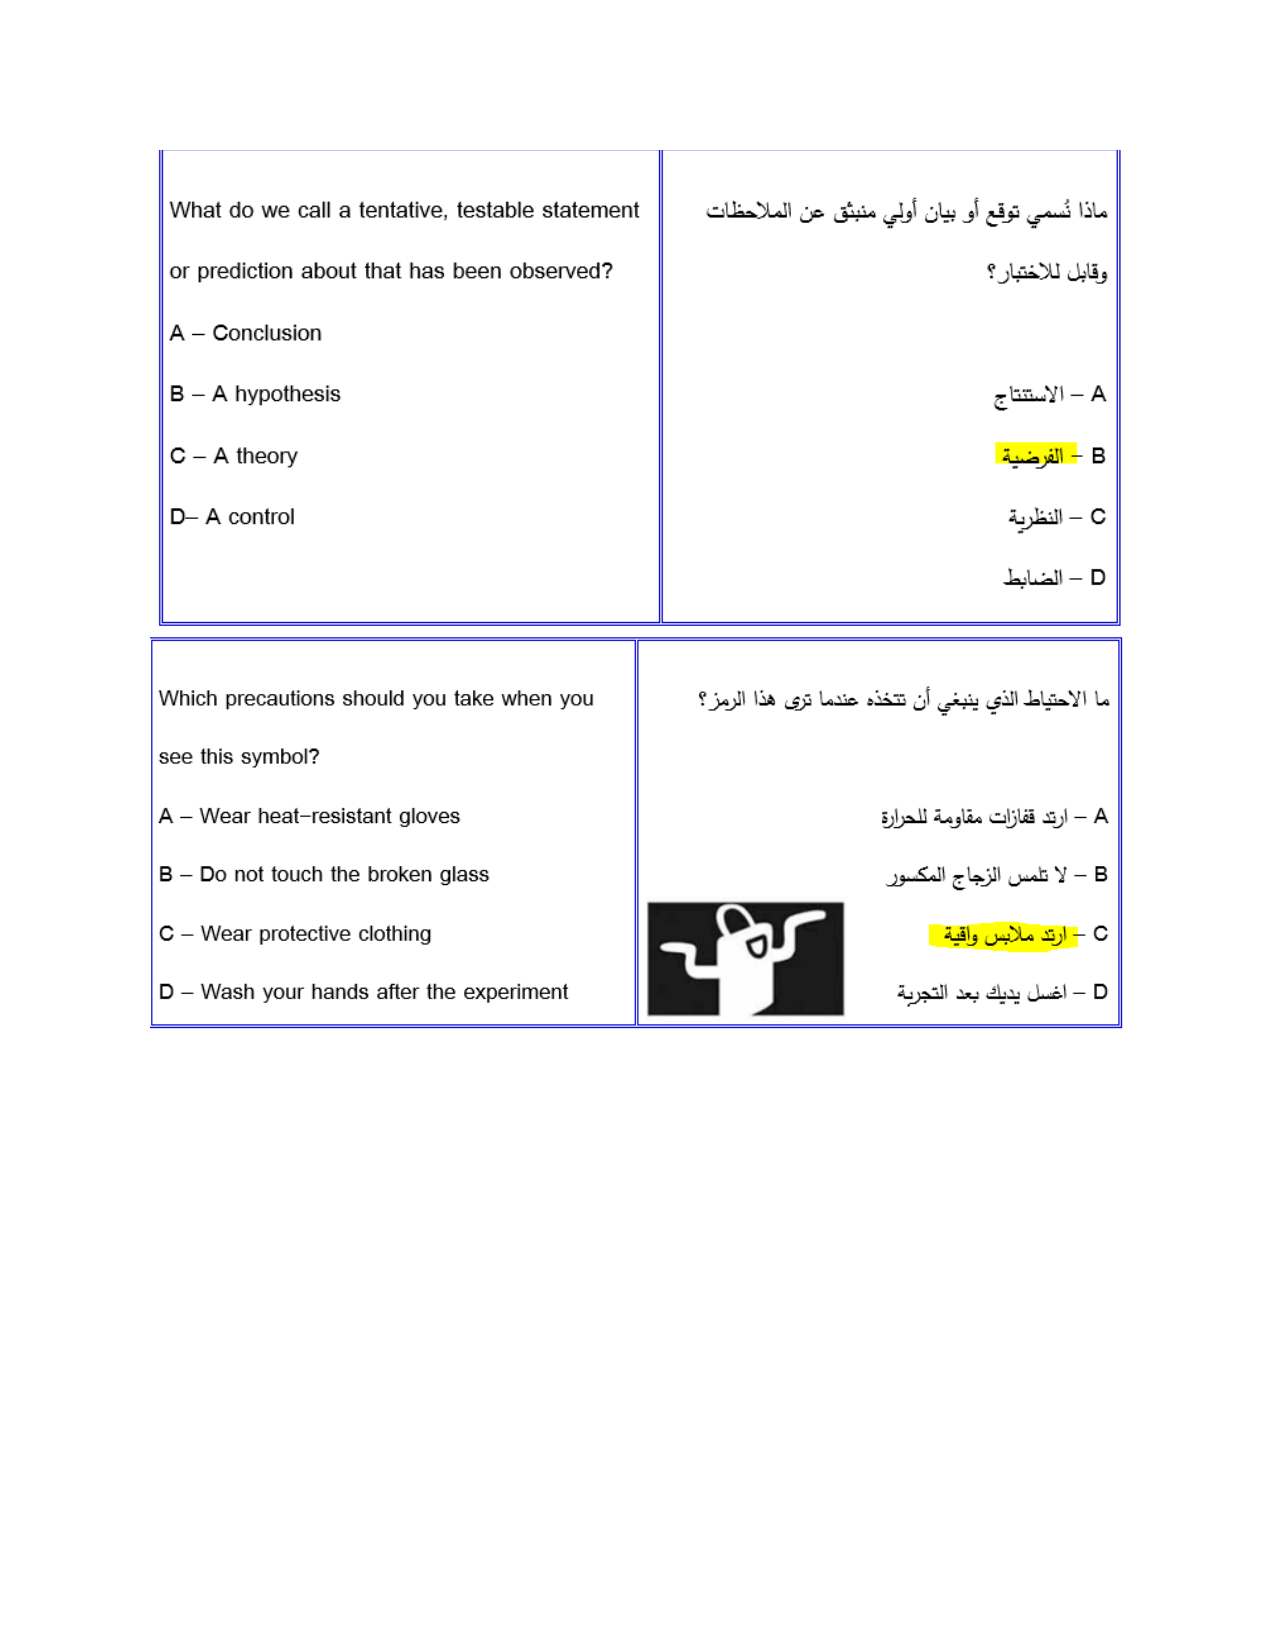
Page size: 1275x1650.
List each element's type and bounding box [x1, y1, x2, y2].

picture [150, 150, 1125, 630]
picture [150, 631, 1125, 1032]
